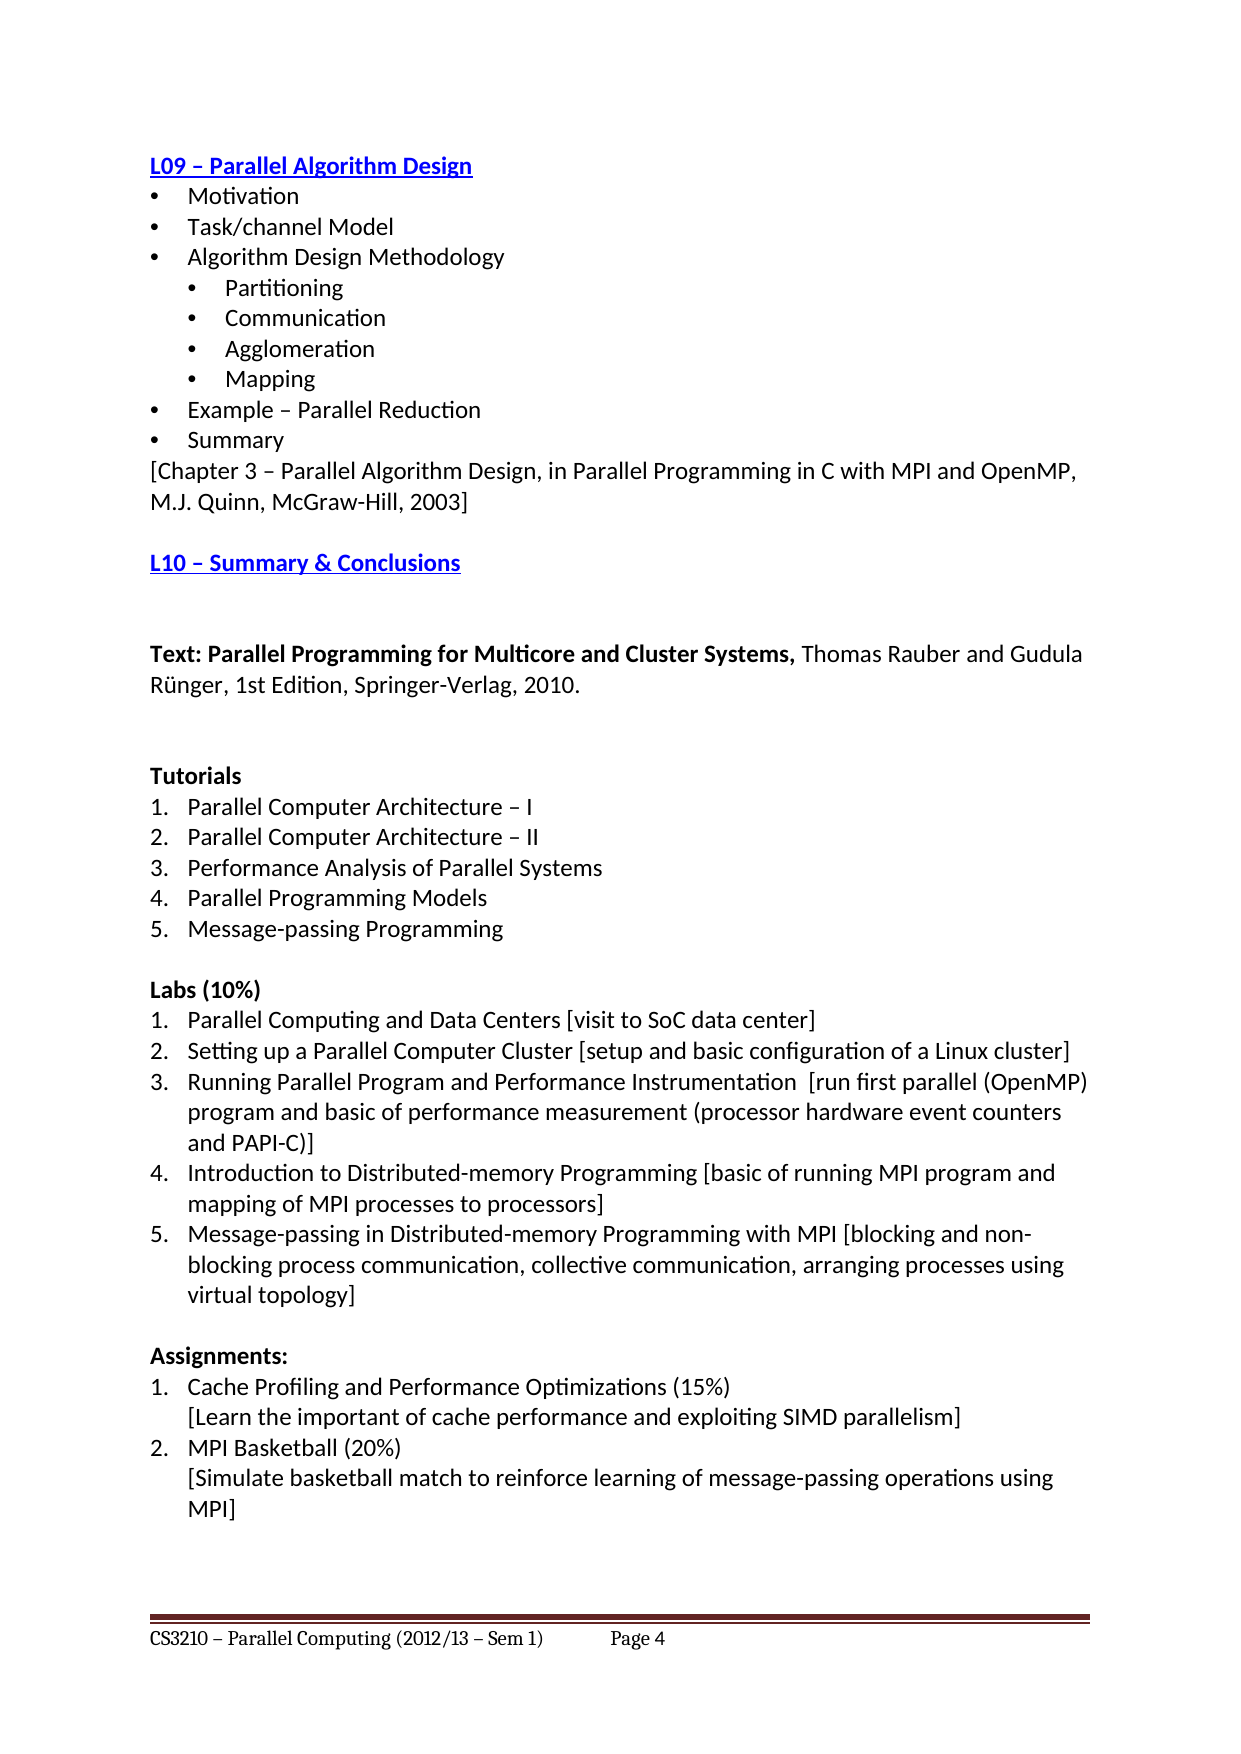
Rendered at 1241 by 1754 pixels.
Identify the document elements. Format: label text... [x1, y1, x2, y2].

list Agglomeration [187, 333, 1090, 364]
list Setting up a Parallel Computer Cluster [setup and basic configuration of a Linux cluster] [150, 1035, 1090, 1066]
list Summary [150, 425, 1090, 455]
list Parallel Computer Architecture – II [150, 821, 1090, 852]
list Mapping [187, 364, 1090, 394]
list Running Parallel Program and Performance Instrumentation [run first parallel (OpenMP) program and basic of performance measurement (processor hardware event counters and PAPI-C)] [150, 1066, 1090, 1157]
list Motivation [150, 181, 1090, 211]
list Parallel Programming Models [150, 882, 1090, 913]
list Parallel Computer Architecture – I [150, 791, 1090, 821]
list [Simulate basketball match to reinforce learning of message-passing operations using MPI] [187, 1462, 1090, 1523]
list Labs (10%) [150, 974, 1090, 1004]
list Performance Analysis of Parallel Systems [150, 852, 1090, 882]
list Message-passing in Distributed-memory Programming with MPI [blocking and non-blocking process communication, collective communication, arranging processes using virtual topology] [150, 1218, 1090, 1310]
list Example – Parallel Reduction [150, 394, 1090, 425]
list Algorithm Design Methodology [150, 242, 1090, 272]
list Partitioning [187, 272, 1090, 303]
list Message-passing Programming [150, 913, 1090, 943]
text Tutorials [150, 760, 1090, 791]
text L09 – Parallel Algorithm Design [150, 150, 1090, 181]
list [Learn the important of cache performance and exploiting SIMD parallelism] [187, 1401, 1090, 1432]
list Communication [187, 303, 1090, 333]
list Parallel Computing and Data Centers [visit to SoC data center] [150, 1004, 1090, 1035]
text L10 – Summary & Conclusions [150, 547, 1090, 577]
list Cache Profiling and Performance Optimizations (15%) [150, 1371, 1090, 1401]
list MPI Basketball (20%) [150, 1432, 1090, 1462]
text Text: Parallel Programming for Multicore and Cluster Systems, Thomas Rauber and Gudula Rünger, 1st Edition, Springer-Verlag, 2010. [150, 638, 1090, 699]
list Task/channel Model [150, 211, 1090, 242]
text [Chapter 3 – Parallel Algorithm Design, in Parallel Programming in C with MPI and OpenMP, M.J. Quinn, McGraw-Hill, 2003] [150, 455, 1090, 516]
text Assignments: [150, 1340, 1090, 1371]
list Introduction to Distributed-memory Programming [basic of running MPI program and mapping of MPI processes to processors] [150, 1157, 1090, 1218]
